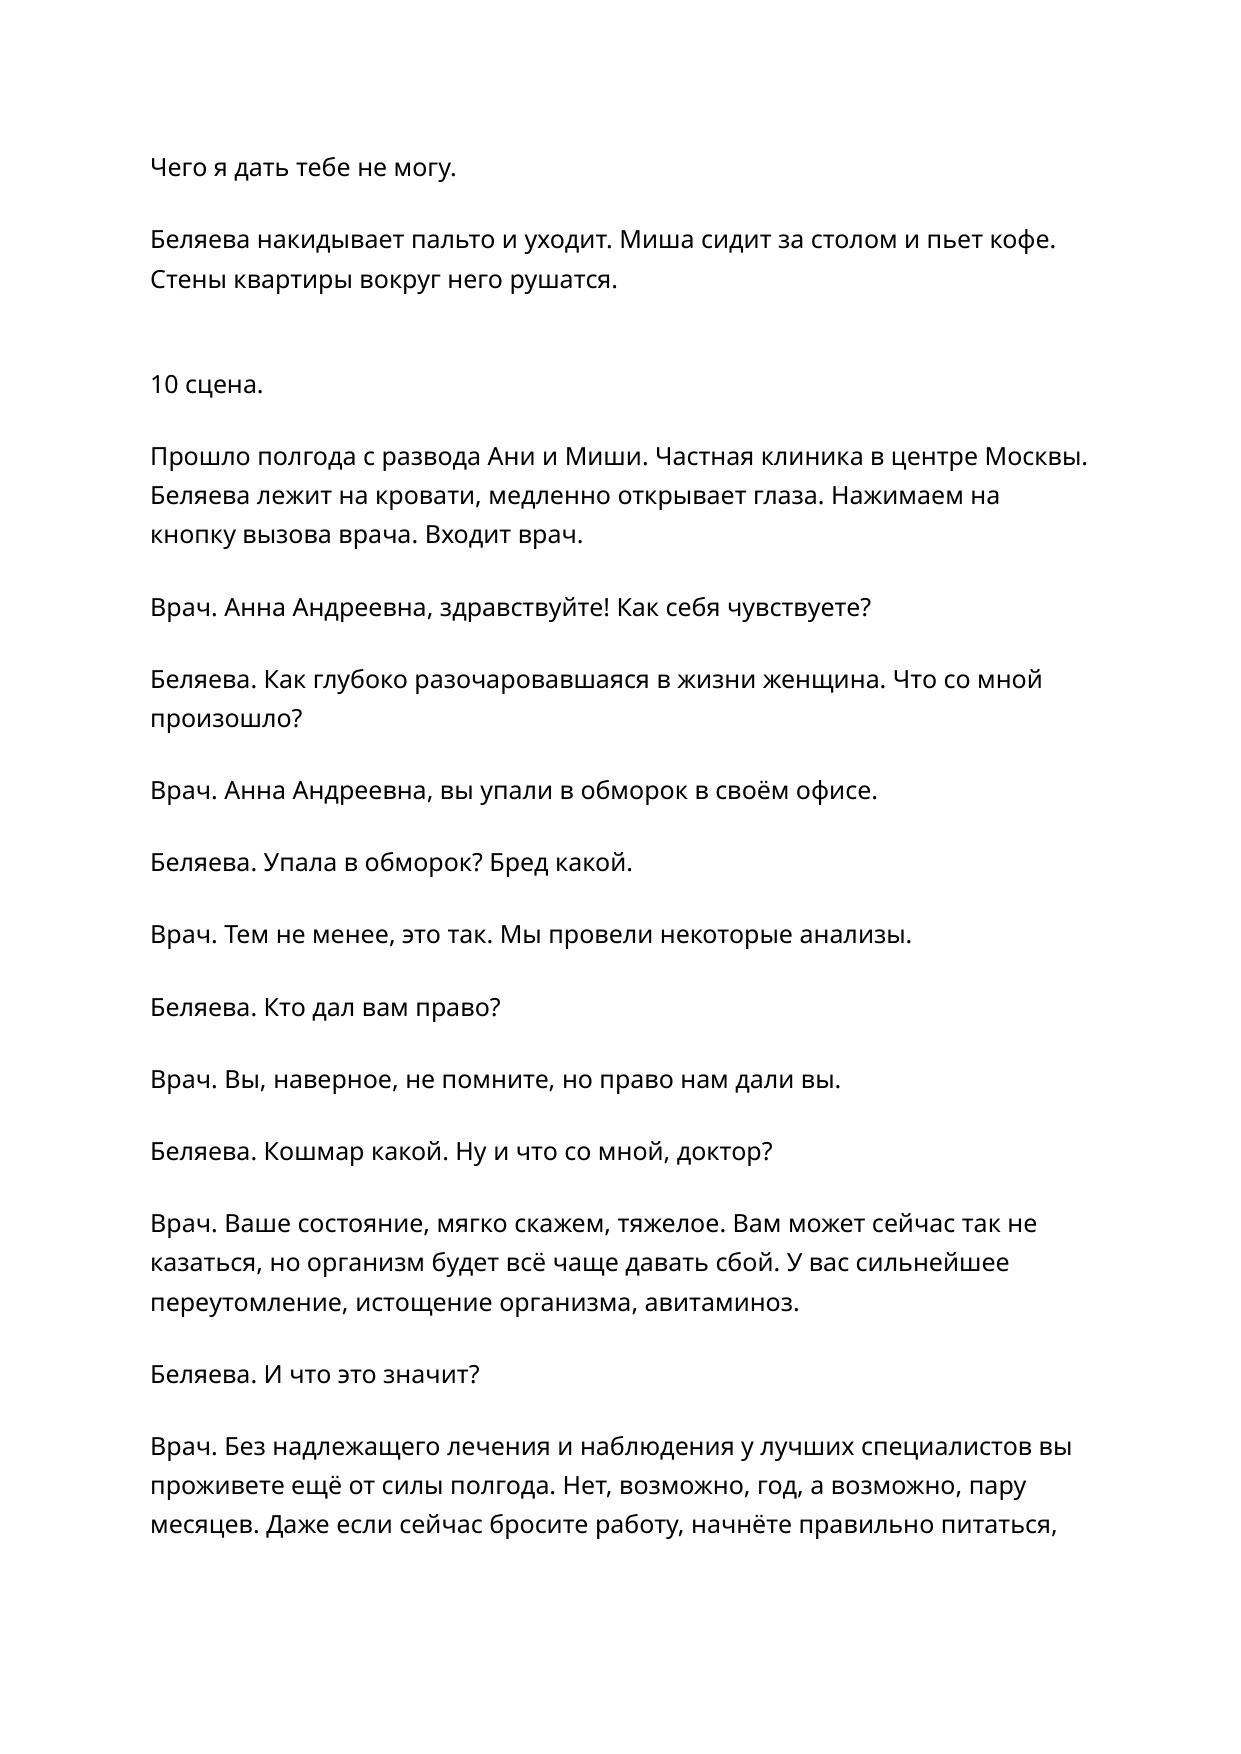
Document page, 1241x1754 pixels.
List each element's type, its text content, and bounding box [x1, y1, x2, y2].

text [150, 1429, 1090, 1541]
text Беляева. Упала в обморок? Бред какой. [150, 845, 1090, 879]
text Врач. Анна Андреевна, вы упали в обморок в своём офисе. [150, 773, 1090, 807]
text Врач. Вы, наверное, не помните, но право нам дали вы. [150, 1062, 1090, 1096]
text Беляева. И что это значит? [150, 1356, 1090, 1391]
text Врач. Ваше состояние, мягко скажем, тяжелое. Вам может сейчас так не казаться, но организм будет всё чаще давать сбой. У вас сильнейшее переутомление, истощение организма, авитаминоз. [150, 1206, 1090, 1318]
text Беляева. Кто дал вам право? [150, 989, 1090, 1023]
text Врач. Анна Андреевна, здравствуйте! Как себя чувствуете? [150, 589, 1090, 623]
text 10 сцена. [150, 367, 1090, 401]
text Чего я дать тебе не могу. [150, 150, 1090, 184]
text Прошло полгода с развода Ани и Миши. Частная клиника в центре Москвы. Беляева лежит на кровати, медленно открывает глаза. Нажимаем на кнопку вызова врача. Входит врач. [150, 439, 1090, 551]
text Беляева. Кошмар какой. Ну и что со мной, доктор? [150, 1134, 1090, 1168]
text Врач. Тем не менее, это так. Мы провели некоторые анализы. [150, 917, 1090, 951]
text Беляева накидывает пальто и уходит. Миша сидит за столом и пьет кофе. Стены квартиры вокруг него рушатся. [150, 222, 1090, 295]
text Беляева. Как глубоко разочаровавшаяся в жизни женщина. Что со мной произошло? [150, 661, 1090, 735]
